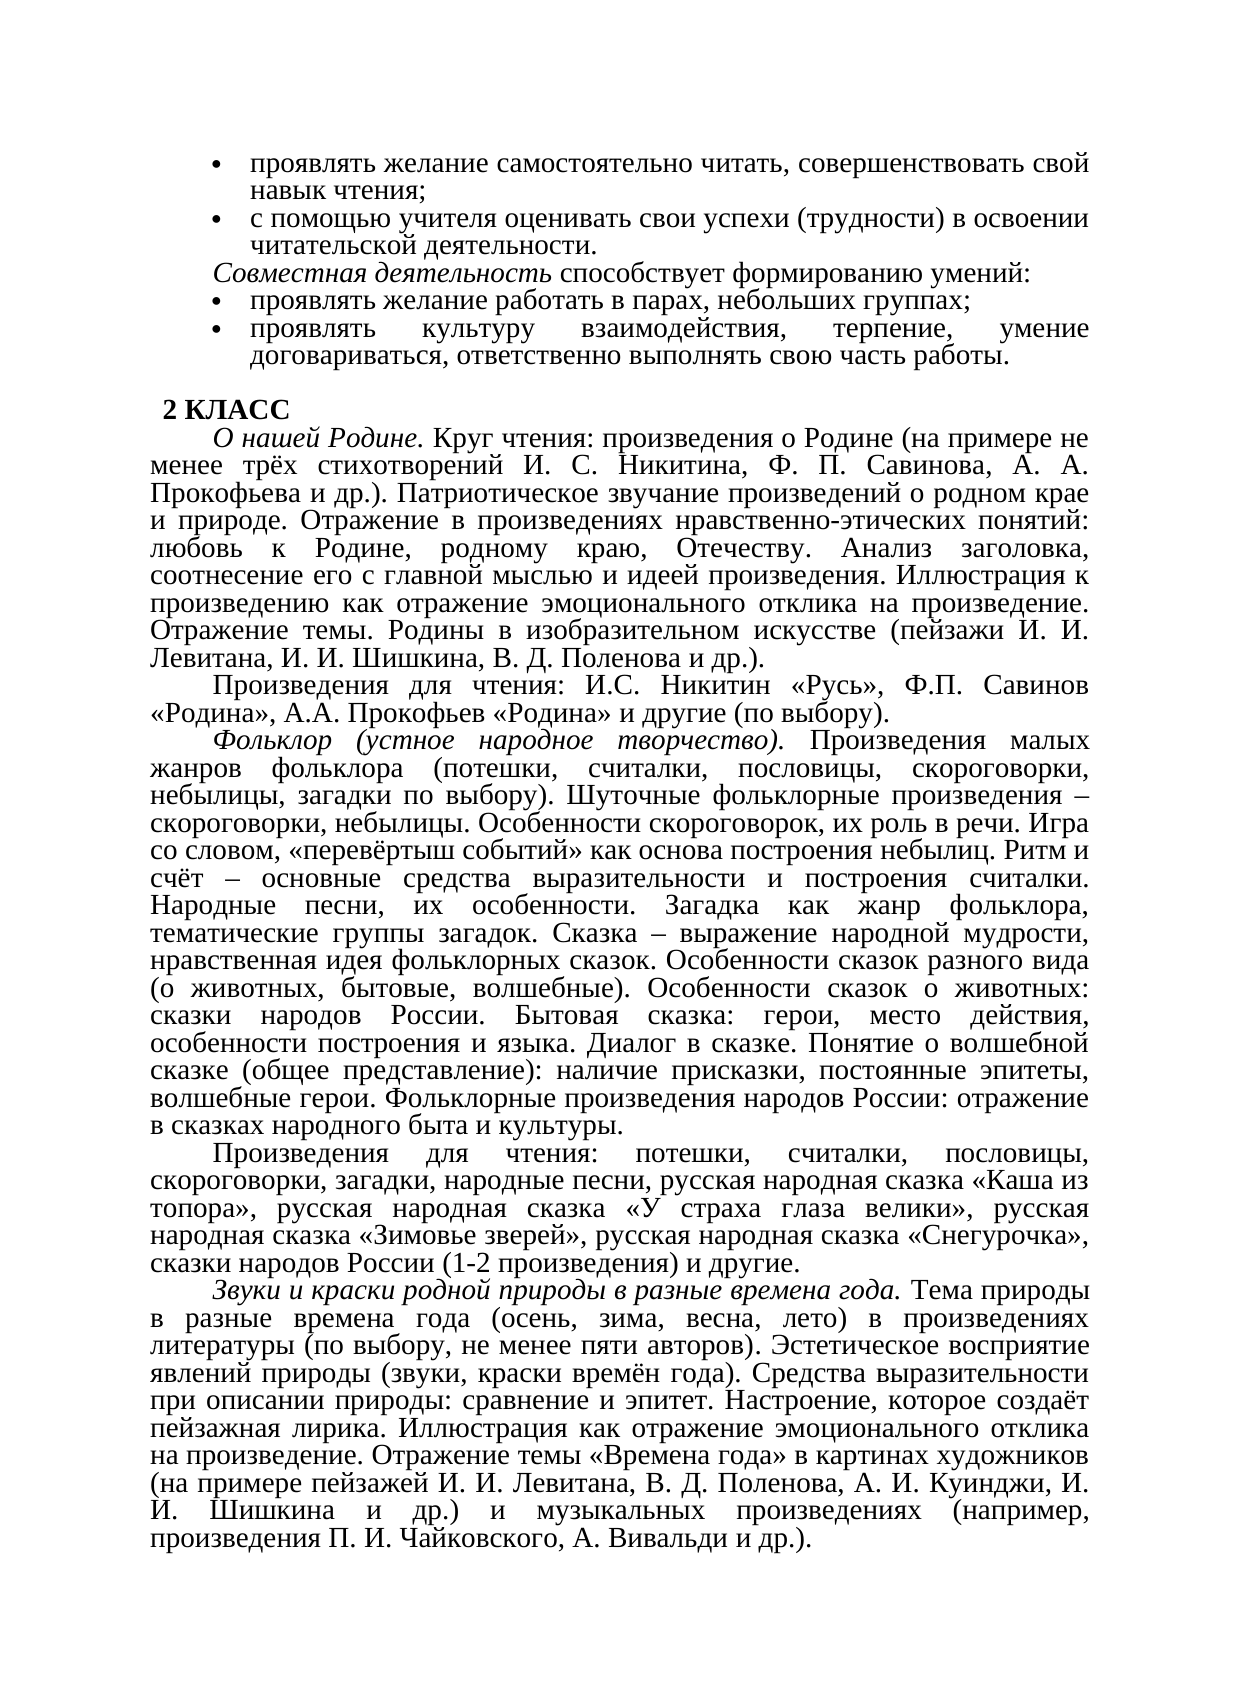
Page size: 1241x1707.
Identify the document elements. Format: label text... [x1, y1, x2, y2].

list с помощью учителя оценивать свои успехи (трудности) в освоении читательской деятельности. [212, 205, 1090, 260]
text 2 КЛАСС [162, 397, 1090, 425]
text Произведения для чтения: И.С. Никитин «Русь», Ф.П. Савинов «Родина», А.А. Прокофьев «Родина» и другие (по выбору). [150, 672, 1090, 727]
list проявлять желание самостоятельно читать, совершенствовать свой навык чтения; [212, 150, 1090, 205]
text Звуки и краски родной природы в разные времена года. Тема природы в разные времена года (осень, зима, весна, лето) в произведениях литературы (по выбору, не менее пяти авторов). Эстетическое восприятие явлений природы (звуки, краски времён года). Средства выразительности при описании природы: сравнение и эпитет. Настроение, которое создаёт пейзажная лирика. Иллюстрация как отражение эмоционального отклика на произведение. Отражение темы «Времена года» в картинах художников (на примере пейзажей И. И. Левитана, В. Д. Поленова, А. И. Куинджи, И. И. Шишкина и др.) и музыкальных произведениях (например, произведения П. И. Чайковского, А. Вивальди и др.). [150, 1277, 1090, 1552]
text Фольклор (устное народное творчество). Произведения малых жанров фольклора (потешки, считалки, пословицы, скороговорки, небылицы, загадки по выбору). Шуточные фольклорные произведения – скороговорки, небылицы. Особенности скороговорок, их роль в речи. Игра со словом, «перевёртыш событий» как основа построения небылиц. Ритм и счёт – основные средства выразительности и построения считалки. Народные песни, их особенности. Загадка как жанр фольклора, тематические группы загадок. Сказка – выражение народной мудрости, нравственная идея фольклорных сказок. Особенности сказок разного вида (о животных, бытовые, волшебные). Особенности сказок о животных: сказки народов России. Бытовая сказка: герои, место действия, особенности построения и языка. Диалог в сказке. Понятие о волшебной сказке (общее представление): наличие присказки, постоянные эпитеты, волшебные герои. Фольклорные произведения народов России: отражение в сказках народного быта и культуры. [150, 727, 1090, 1140]
list проявлять культуру взаимодействия, терпение, умение договариваться, ответственно выполнять свою часть работы. [212, 315, 1090, 370]
list проявлять желание работать в парах, небольших группах; [212, 287, 1090, 315]
text Произведения для чтения: потешки, считалки, пословицы, скороговорки, загадки, народные песни, русская народная сказка «Каша из топора», русская народная сказка «У страха глаза велики», русская народная сказка «Зимовье зверей», русская народная сказка «Снегурочка», сказки народов России (1-2 произведения) и другие. [150, 1140, 1090, 1277]
text Совместная деятельность способствует формированию умений: [150, 260, 1090, 287]
text О нашей Родине. Круг чтения: произведения о Родине (на примере не менее трёх стихотворений И. С. Никитина, Ф. П. Савинова, А. А. Прокофьева и др.). Патриотическое звучание произведений о родном крае и природе. Отражение в произведениях нравственно-этических понятий: любовь к Родине, родному краю, Отечеству. Анализ заголовка, соотнесение его с главной мыслью и идеей произведения. Иллюстрация к произведению как отражение эмоционального отклика на произведение. Отражение темы. Родины в изобразительном искусстве (пейзажи И. И. Левитана, И. И. Шишкина, В. Д. Поленова и др.). [150, 425, 1090, 672]
